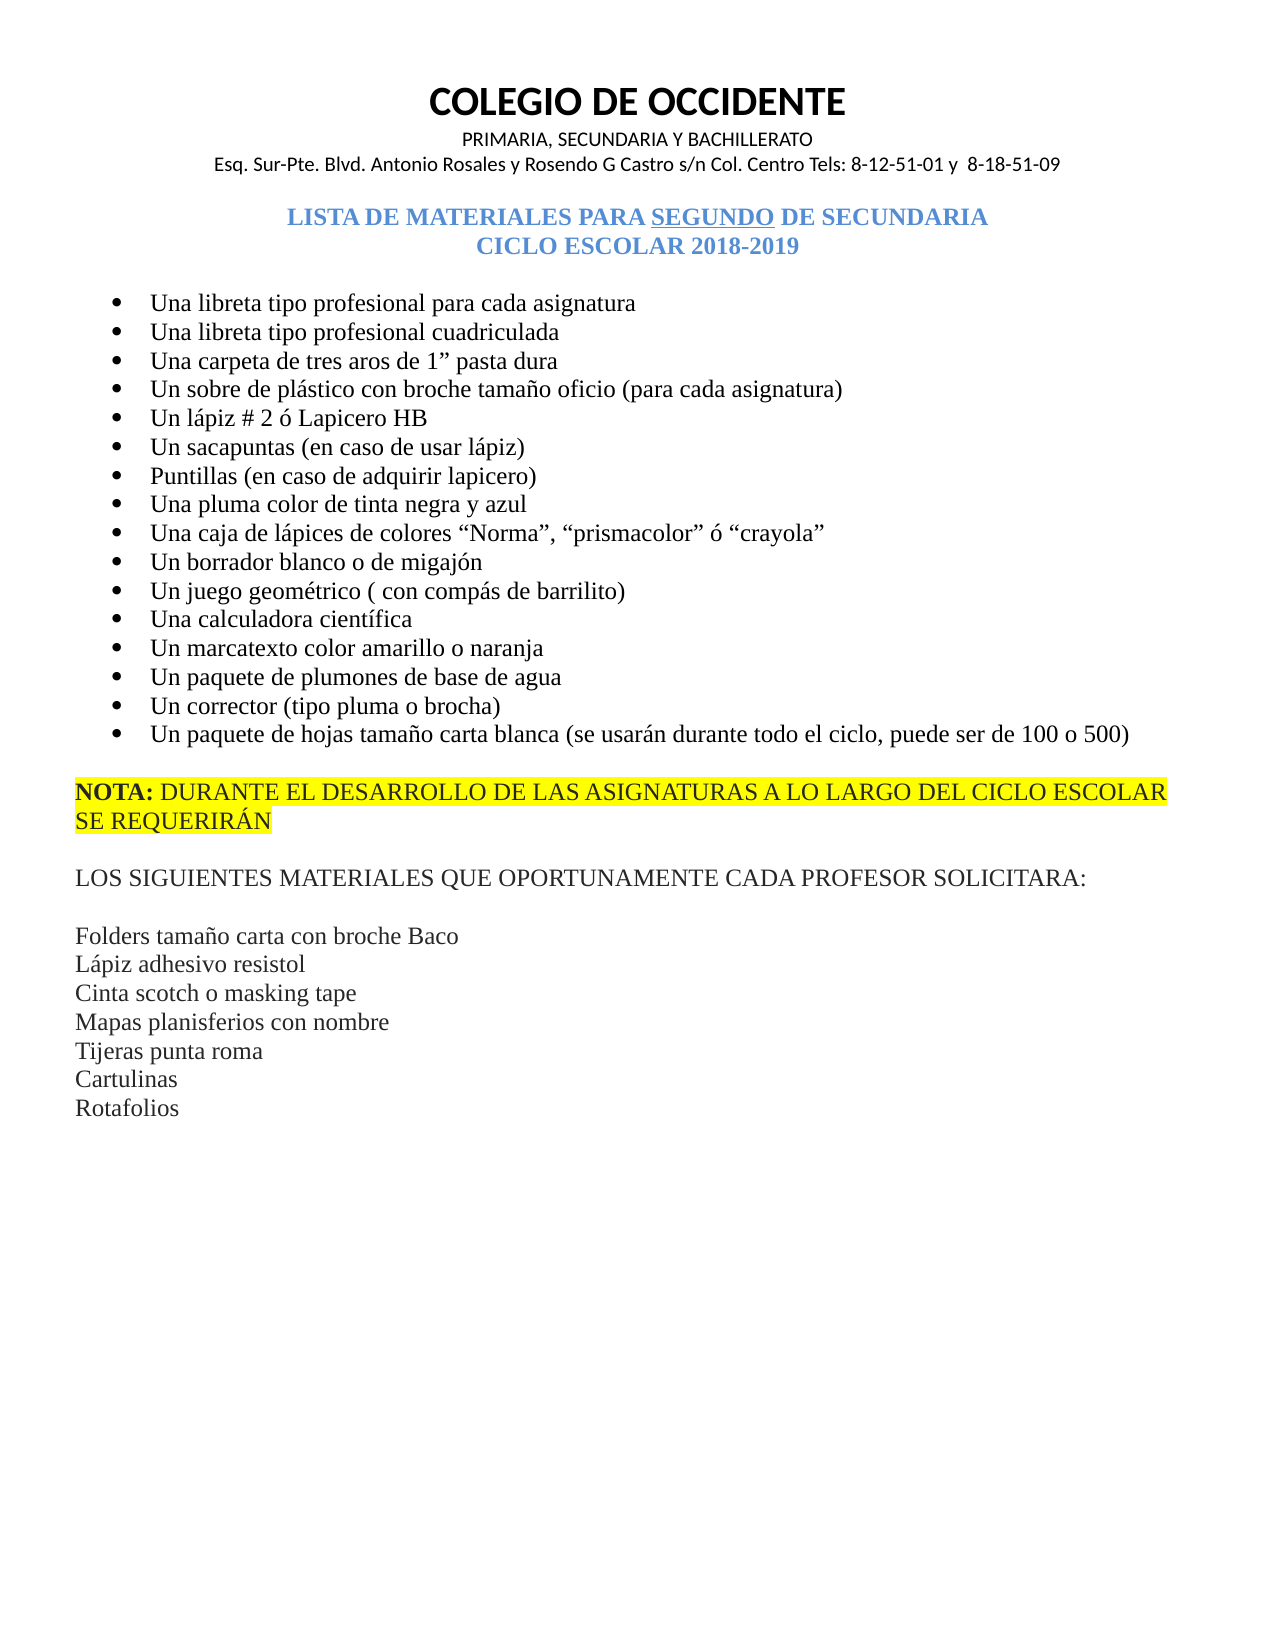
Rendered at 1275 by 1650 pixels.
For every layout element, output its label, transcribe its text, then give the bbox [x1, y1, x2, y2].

list Una calculadora científica [112, 604, 1200, 633]
list Un borrador blanco o de migajón [112, 547, 1200, 576]
text Tijeras punta roma [75, 1036, 1200, 1064]
text Cinta scotch o masking tape [75, 978, 1200, 1007]
text COLEGIO DE OCCIDENTE [75, 75, 1200, 126]
text Rotafolios [75, 1093, 1200, 1122]
list Un sacapuntas (en caso de usar lápiz) [112, 432, 1200, 461]
list Una pluma color de tinta negra y azul [112, 489, 1200, 518]
text Folders tamaño carta con broche Baco [75, 921, 1200, 949]
text PRIMARIA, SECUNDARIA Y BACHILLERATO [75, 126, 1200, 151]
list Una libreta tipo profesional cuadriculada [112, 317, 1200, 346]
list Un paquete de plumones de base de agua [112, 662, 1200, 691]
list Un juego geométrico ( con compás de barrilito) [112, 576, 1200, 604]
list Un marcatexto color amarillo o naranja [112, 633, 1200, 662]
text Cartulinas [75, 1064, 1200, 1093]
list Un sobre de plástico con broche tamaño oficio (para cada asignatura) [112, 374, 1200, 403]
text NOTA: DURANTE EL DESARROLLO DE LAS ASIGNATURAS A LO LARGO DEL CICLO ESCOLAR SE REQUERIRÁN [272, 777, 1200, 834]
list Un lápiz # 2 ó Lapicero HB [112, 403, 1200, 432]
text Mapas planisferios con nombre [75, 1007, 1200, 1036]
text LOS SIGUIENTES MATERIALES QUE OPORTUNAMENTE CADA PROFESOR SOLICITARA: [75, 863, 1200, 892]
text LISTA DE MATERIALES PARA SEGUNDO DE SECUNDARIA CICLO ESCOLAR 2018-2019 [75, 202, 1200, 259]
text Lápiz adhesivo resistol [75, 949, 1200, 978]
list Una carpeta de tres aros de 1” pasta dura [112, 346, 1200, 374]
list Un corrector (tipo pluma o brocha) [112, 691, 1200, 719]
list Una caja de lápices de colores “Norma”, “prismacolor” ó “crayola” [112, 518, 1200, 547]
text Esq. Sur-Pte. Blvd. Antonio Rosales y Rosendo G Castro s/n Col. Centro Tels: 8-12-51-01 y 8-18-51-09 [75, 151, 1200, 177]
list Una libreta tipo profesional para cada asignatura [112, 288, 1200, 317]
list Un paquete de hojas tamaño carta blanca (se usarán durante todo el ciclo, puede ser de 100 o 500) [112, 719, 1200, 748]
list Puntillas (en caso de adquirir lapicero) [112, 461, 1200, 489]
